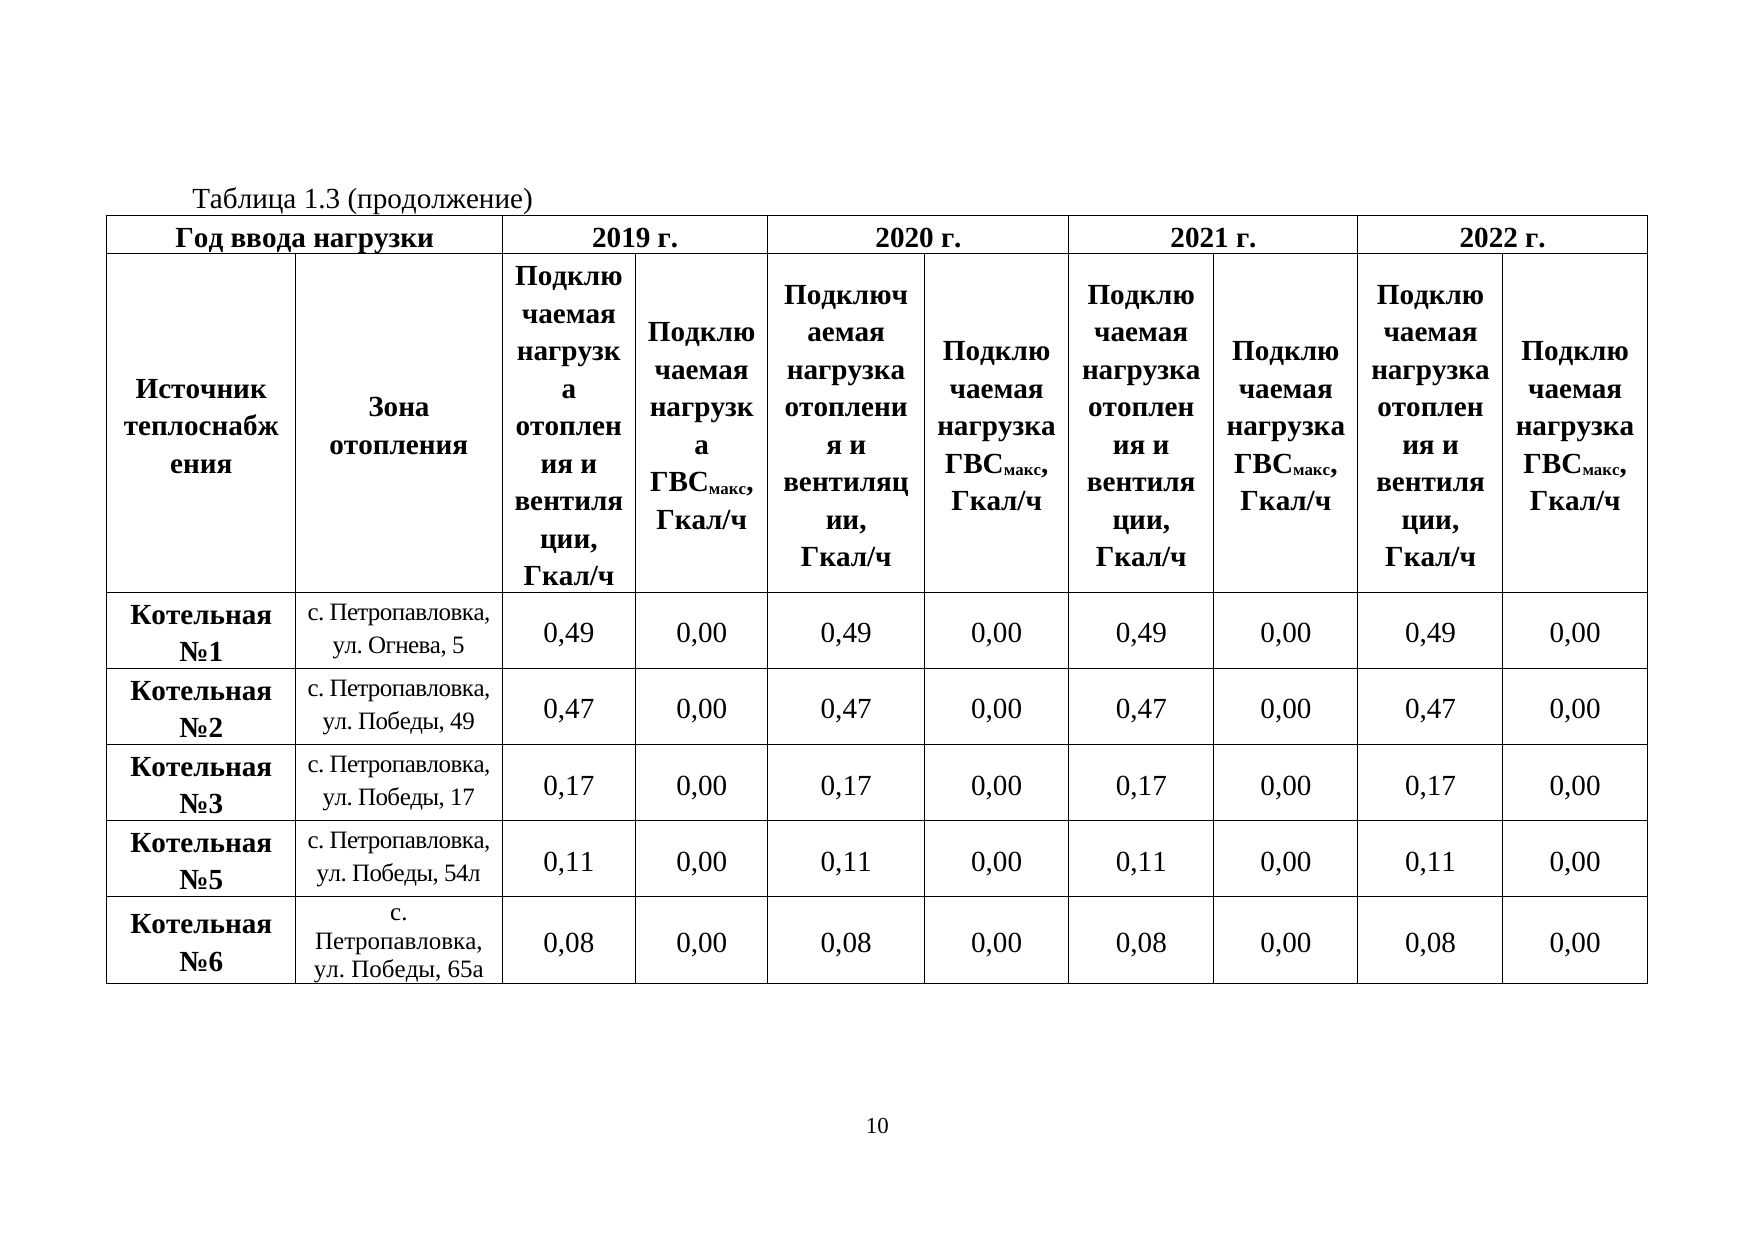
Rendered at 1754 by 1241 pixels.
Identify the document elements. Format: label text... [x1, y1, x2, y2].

table_cell 0,00 [925, 897, 1068, 983]
table_cell 0,47 [503, 669, 635, 744]
table_cell 0,00 [1214, 821, 1357, 896]
table_cell Подключаемая нагрузка ГВСмакс, Гкал/ч [1503, 254, 1647, 592]
table_cell 0,17 [768, 745, 924, 820]
table_cell 0,08 [1069, 897, 1213, 983]
table_cell 0,49 [1069, 593, 1213, 668]
table_cell Котельная №2 [107, 669, 295, 744]
table_cell Котельная №1 [107, 593, 295, 668]
table_cell 0,00 [925, 745, 1068, 820]
table_cell Подключаемая нагрузка ГВСмакс, Гкал/ч [1214, 254, 1357, 592]
table_cell 0,00 [1214, 897, 1357, 983]
table_cell 0,00 [636, 669, 767, 744]
table_cell 0,11 [1358, 821, 1502, 896]
table_cell Подключаемая нагрузка отопления и вентиляции, Гкал/ч [768, 254, 924, 592]
table_cell 0,00 [1503, 821, 1647, 896]
table_header Год ввода нагрузки [107, 216, 502, 253]
table_cell с. Петропавловка, ул. Победы, 65а [296, 897, 502, 983]
table_cell 0,00 [636, 897, 767, 983]
table_cell 0,00 [1214, 745, 1357, 820]
table_header 2019 г. [503, 216, 767, 253]
table_cell Котельная №3 [107, 745, 295, 820]
table_cell 0,00 [1503, 669, 1647, 744]
table_cell Подключаемая нагрузка отопления и вентиляции, Гкал/ч [1069, 254, 1213, 592]
table_cell 0,08 [503, 897, 635, 983]
table_cell 0,11 [1069, 821, 1213, 896]
table_header 2022 г. [1358, 216, 1647, 253]
table_cell с. Петропавловка, ул. Победы, 49 [296, 669, 502, 744]
table_cell 0,49 [503, 593, 635, 668]
table_cell 0,47 [768, 669, 924, 744]
table_cell с. Петропавловка, ул. Победы, 54л [296, 821, 502, 896]
table_cell 0,08 [768, 897, 924, 983]
table_cell 0,00 [1503, 593, 1647, 668]
table_header 2020 г. [768, 216, 1068, 253]
table_cell 0,00 [1214, 669, 1357, 744]
table_cell 0,00 [1503, 897, 1647, 983]
table_cell 0,17 [1069, 745, 1213, 820]
table_cell Зона отопления [296, 254, 502, 592]
table_cell 0,47 [1069, 669, 1213, 744]
table_cell с. Петропавловка, ул. Победы, 17 [296, 745, 502, 820]
table_cell 0,00 [925, 669, 1068, 744]
table_cell Источник теплоснабжения [107, 254, 295, 592]
table_cell 0,49 [1358, 593, 1502, 668]
list Таблица 1.3 (продолжение) [118, 177, 1636, 215]
table_header 2021 г. [1069, 216, 1357, 253]
table_cell 0,49 [768, 593, 924, 668]
table_cell 0,08 [1358, 897, 1502, 983]
table_cell 0,00 [636, 745, 767, 820]
table_cell 0,00 [636, 821, 767, 896]
table_cell 0,00 [925, 821, 1068, 896]
table_cell 0,00 [925, 593, 1068, 668]
table_cell Котельная №5 [107, 821, 295, 896]
table_cell Подключаемая нагрузка ГВСмакс, Гкал/ч [636, 254, 767, 592]
table_cell 0,00 [1503, 745, 1647, 820]
table_cell Подключаемая нагрузка отопления и вентиляции, Гкал/ч [503, 254, 635, 592]
table_cell 0,11 [503, 821, 635, 896]
table_cell 0,47 [1358, 669, 1502, 744]
table_cell Подключаемая нагрузка отопления и вентиляции, Гкал/ч [1358, 254, 1502, 592]
table_cell Котельная №6 [107, 897, 295, 983]
table_cell 0,00 [1214, 593, 1357, 668]
table_cell 0,17 [1358, 745, 1502, 820]
table_cell с. Петропавловка, ул. Огнева, 5 [296, 593, 502, 668]
table_cell Подключаемая нагрузка ГВСмакс, Гкал/ч [925, 254, 1068, 592]
table_cell 0,00 [636, 593, 767, 668]
table_cell 0,17 [503, 745, 635, 820]
table_cell 0,11 [768, 821, 924, 896]
